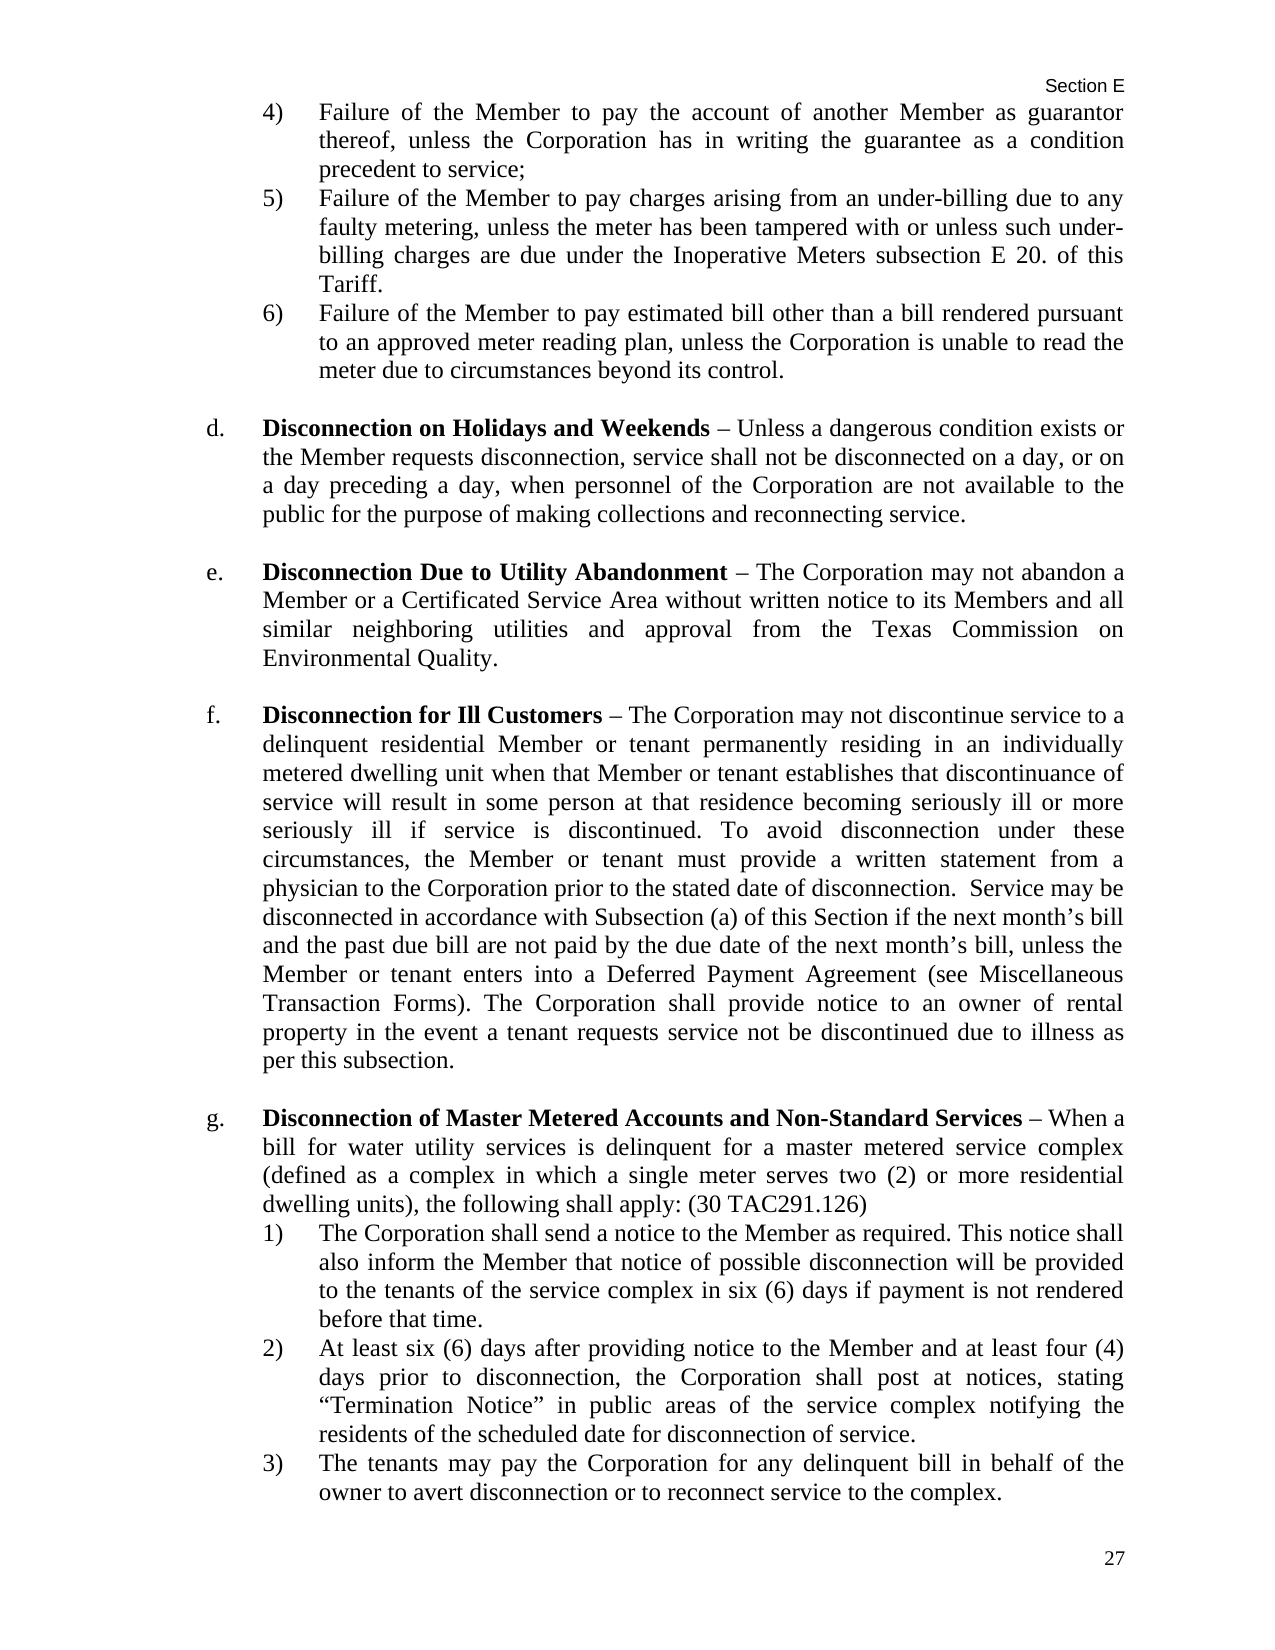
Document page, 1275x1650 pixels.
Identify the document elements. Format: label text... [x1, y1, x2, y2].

list Failure of the Member to pay charges arising from an under-billing due to any faulty metering, unless the meter has been tampered with or unless such under-billing charges are due under the Inoperative Meters subsection E 20. of this Tariff. [262, 183, 1125, 298]
list The Corporation shall send a notice to the Member as required. This notice shall also inform the Member that notice of possible disconnection will be provided to the tenants of the service complex in six (6) days if payment is not rendered before that time. [262, 1218, 1125, 1333]
list Failure of the Member to pay the account of another Member as guarantor thereof, unless the Corporation has in writing the guarantee as a condition precedent to service; [262, 97, 1125, 183]
list Disconnection Due to Utility Abandonment – The Corporation may not abandon a Member or a Certificated Service Area without written notice to its Members and all similar neighboring utilities and approval from the Texas Commission on Environmental Quality. [206, 557, 1125, 672]
list Disconnection of Master Metered Accounts and Non-Standard Services – When a bill for water utility services is delinquent for a master metered service complex (defined as a complex in which a single meter serves two (2) or more residential dwelling units), the following shall apply: (30 TAC291.126) [206, 1103, 1125, 1218]
list The tenants may pay the Corporation for any delinquent bill in behalf of the owner to avert disconnection or to reconnect service to the complex. [262, 1448, 1125, 1505]
list Disconnection on Holidays and Weekends – Unless a dangerous condition exists or the Member requests disconnection, service shall not be disconnected on a day, or on a day preceding a day, when personnel of the Corporation are not available to the public for the purpose of making collections and reconnecting service. [206, 413, 1125, 528]
list Failure of the Member to pay estimated bill other than a bill rendered pursuant to an approved meter reading plan, unless the Corporation is unable to read the meter due to circumstances beyond its control. [262, 298, 1125, 384]
list Disconnection for Ill Customers – The Corporation may not discontinue service to a delinquent residential Member or tenant permanently residing in an individually metered dwelling unit when that Member or tenant establishes that discontinuance of service will result in some person at that residence becoming seriously ill or more seriously ill if service is discontinued. To avoid disconnection under these circumstances, the Member or tenant must provide a written statement from a physician to the Corporation prior to the stated date of disconnection. Service may be disconnected in accordance with Subsection (a) of this Section if the next month’s bill and the past due bill are not paid by the due date of the next month’s bill, unless the Member or tenant enters into a Deferred Payment Agreement (see Miscellaneous Transaction Forms). The Corporation shall provide notice to an owner of rental property in the event a tenant requests service not be discontinued due to illness as per this subsection. [206, 700, 1125, 1074]
list At least six (6) days after providing notice to the Member and at least four (4) days prior to disconnection, the Corporation shall post at notices, stating “Termination Notice” in public areas of the service complex notifying the residents of the scheduled date for disconnection of service. [262, 1333, 1125, 1448]
